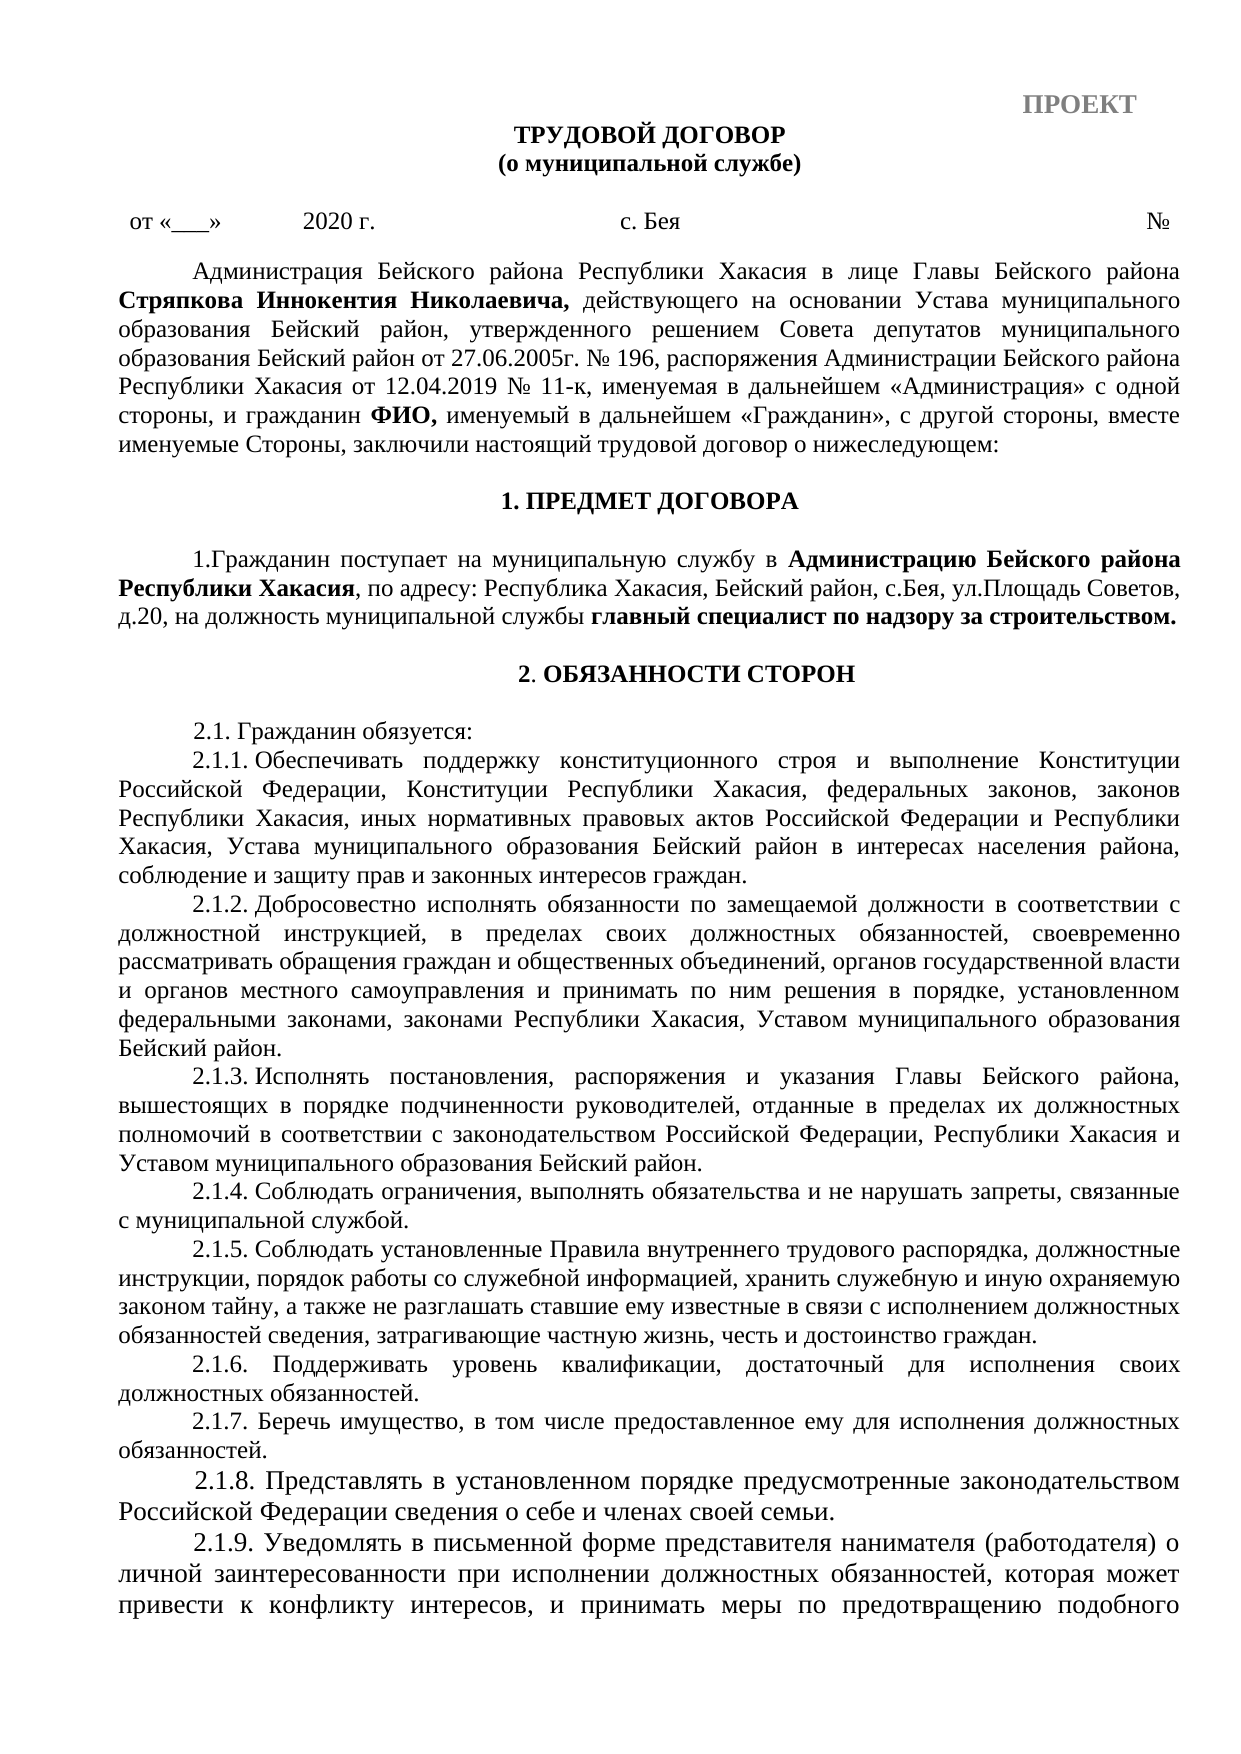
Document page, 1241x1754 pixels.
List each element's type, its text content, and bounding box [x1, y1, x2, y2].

text 2. ОБЯЗАННОСТИ СТОРОН [192, 659, 1181, 688]
text ПРОЕКТ [118, 89, 1181, 120]
list Исполнять постановления, распоряжения и указания Главы Бейского района, вышестоящих в порядке подчиненности руководителей, отданные в пределах их должностных полномочий в соответствии с законодательством Российской Федерации, Республики Хакасия и Уставом муниципального образования Бейский район. [118, 1061, 1181, 1176]
text Администрация Бейского района Республики Хакасия в лице Главы Бейского района Стряпкова Иннокентия Николаевича, действующего на основании Устава муниципального образования Бейский район, утвержденного решением Совета депутатов муниципального образования Бейский район от 27.06.2005г. № 196, распоряжения Администрации Бейского района Республики Хакасия от 12.04.2019 № 11-к, именуемая в дальнейшем «Администрация» с одной стороны, и гражданин ФИО, именуемый в дальнейшем «Гражданин», с другой стороны, вместе именуемые Стороны, заключили настоящий трудовой договор о нижеследующем: [118, 256, 1181, 458]
text 2.1.6. Поддерживать уровень квалификации, достаточный для исполнения своих должностных обязанностей. [118, 1349, 1181, 1406]
list Добросовестно исполнять обязанности по замещаемой должности в соответствии с должностной инструкцией, в пределах своих должностных обязанностей, своевременно рассматривать обращения граждан и общественных объединений, органов государственной власти и органов местного самоуправления и принимать по ним решения в порядке, установленном федеральными законами, законами Республики Хакасия, Уставом муниципального образования Бейский район. [118, 889, 1181, 1061]
text ТРУДОВОЙ ДОГОВОР [118, 120, 1181, 148]
list Соблюдать установленные Правила внутреннего трудового распорядка, должностные инструкции, порядок работы со служебной информацией, хранить служебную и иную охраняемую законом тайну, а также не разглашать ставшие ему известные в связи с исполнением должностных обязанностей сведения, затрагивающие частную жизнь, честь и достоинство граждан. [118, 1234, 1181, 1349]
table_header № [827, 206, 1181, 235]
list Обеспечивать поддержку конституционного строя и выполнение Конституции Российской Федерации, Конституции Республики Хакасия, федеральных законов, законов Республики Хакасия, иных нормативных правовых актов Российской Федерации и Республики Хакасия, Устава муниципального образования Бейский район в интересах населения района, соблюдение и защиту прав и законных интересов граждан. [118, 745, 1181, 889]
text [118, 1526, 1181, 1619]
text 2.1.8. Представлять в установленном порядке предусмотренные законодательством Российской Федерации сведения о себе и членах своей семьи. [118, 1464, 1181, 1526]
text 1. ПРЕДМЕТ ДОГОВОРА [118, 486, 1181, 515]
list Соблюдать ограничения, выполнять обязательства и не нарушать запреты, связанные с муниципальной службой. [118, 1176, 1181, 1234]
text 1.Гражданин поступает на муниципальную службу в Администрацию Бейского района Республики Хакасия, по адресу: Республика Хакасия, Бейский район, с.Бея, ул.Площадь Советов, д.20, на должность муниципальной службы главный специалист по надзору за строительством. [118, 544, 1181, 630]
table_header от «___» 2020 г. [118, 206, 473, 235]
text (о муниципальной службе) [118, 148, 1181, 177]
text 2.1.7. Беречь имущество, в том числе предоставленное ему для исполнения должностных обязанностей. [118, 1406, 1181, 1464]
table_header с. Бея [473, 206, 827, 235]
list Гражданин обязуется: [119, 716, 1181, 745]
